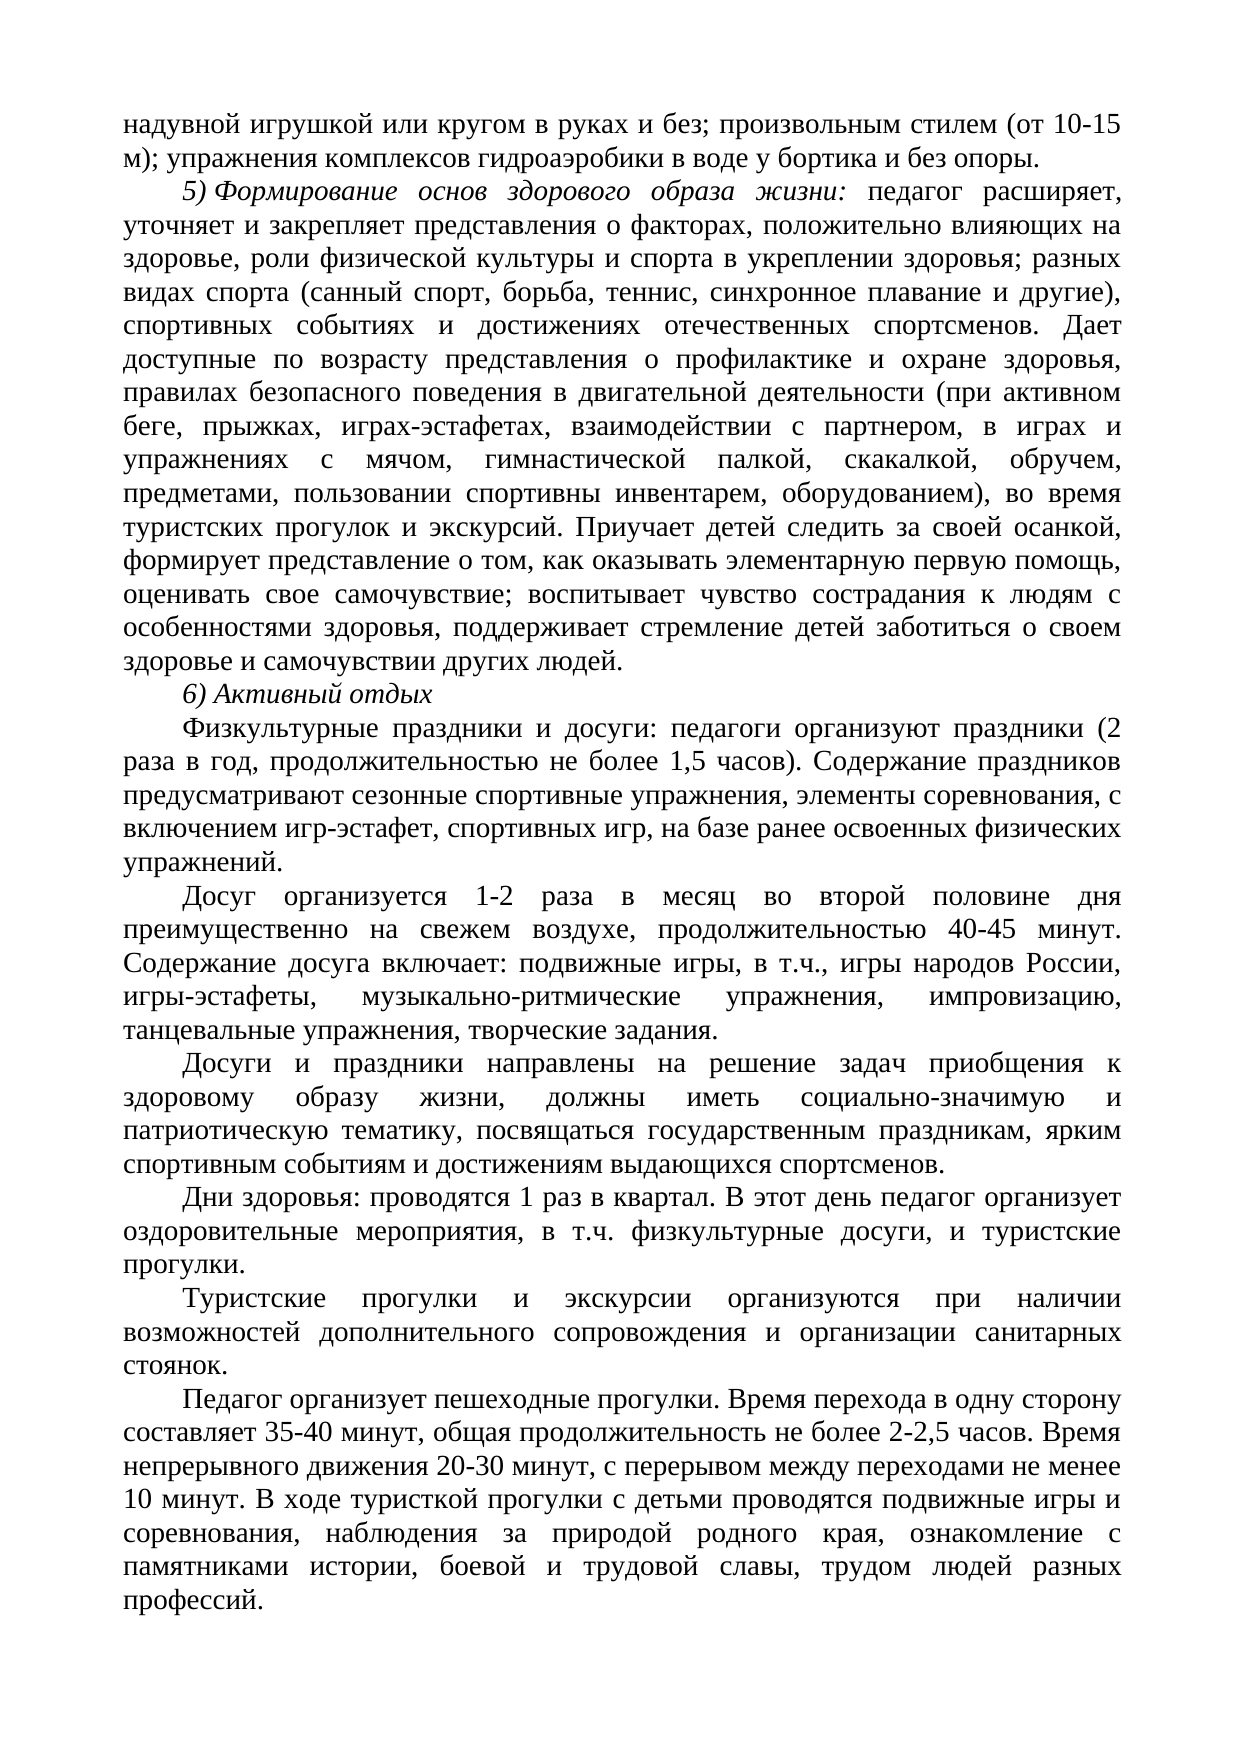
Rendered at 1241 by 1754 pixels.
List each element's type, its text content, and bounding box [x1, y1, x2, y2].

text Туристские прогулки и экскурсии организуются при наличии возможностей дополнительного сопровождения и организации санитарных стоянок. [123, 1280, 1122, 1381]
text Досуг организуется 1-2 раза в месяц во второй половине дня преимущественно на свежем воздухе, продолжительностью 40-45 минут. Содержание досуга включает: подвижные игры, в т.ч., игры народов России, игры-эстафеты, музыкально-ритмические упражнения, импровизацию, танцевальные упражнения, творческие задания. [123, 878, 1122, 1045]
text Дни здоровья: проводятся 1 раз в квартал. В этот день педагог организует оздоровительные мероприятия, в т.ч. физкультурные досуги, и туристские прогулки. [123, 1179, 1122, 1280]
text Досуги и праздники направлены на решение задач приобщения к здоровому образу жизни, должны иметь социально-значимую и патриотическую тематику, посвящаться государственным праздникам, ярким спортивным событиям и достижениям выдающихся спортсменов. [123, 1045, 1122, 1179]
text 6) Активный отдых [123, 676, 1122, 710]
text Педагог организует пешеходные прогулки. Время перехода в одну сторону составляет 35-40 минут, общая продолжительность не более 2-2,5 часов. Время непрерывного движения 20-30 минут, с перерывом между переходами не менее 10 минут. В ходе туристкой прогулки с детьми проводятся подвижные игры и соревнования, наблюдения за природой родного края, ознакомление с памятниками истории, боевой и трудовой славы, трудом людей разных профессий. [123, 1381, 1122, 1616]
text Физкультурные праздники и досуги: педагоги организуют праздники (2 раза в год, продолжительностью не более 1,5 часов). Содержание праздников предусматривают сезонные спортивные упражнения, элементы соревнования, с включением игр-эстафет, спортивных игр, на базе ранее освоенных физических упражнений. [123, 710, 1122, 878]
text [123, 106, 1122, 173]
text 5) Формирование основ здорового образа жизни: педагог расширяет, уточняет и закрепляет представления о факторах, положительно влияющих на здоровье, роли физической культуры и спорта в укреплении здоровья; разных видах спорта (санный спорт, борьба, теннис, синхронное плавание и другие), спортивных событиях и достижениях отечественных спортсменов. Дает доступные по возрасту представления о профилактике и охране здоровья, правилах безопасного поведения в двигательной деятельности (при активном беге, прыжках, играх-эстафетах, взаимодействии с партнером, в играх и упражнениях с мячом, гимнастической палкой, скакалкой, обручем, предметами, пользовании спортивны инвентарем, оборудованием), во время туристских прогулок и экскурсий. Приучает детей следить за своей осанкой, формирует представление о том, как оказывать элементарную первую помощь, оценивать свое самочувствие; воспитывает чувство сострадания к людям с особенностями здоровья, поддерживает стремление детей заботиться о своем здоровье и самочувствии других людей. [123, 173, 1122, 676]
